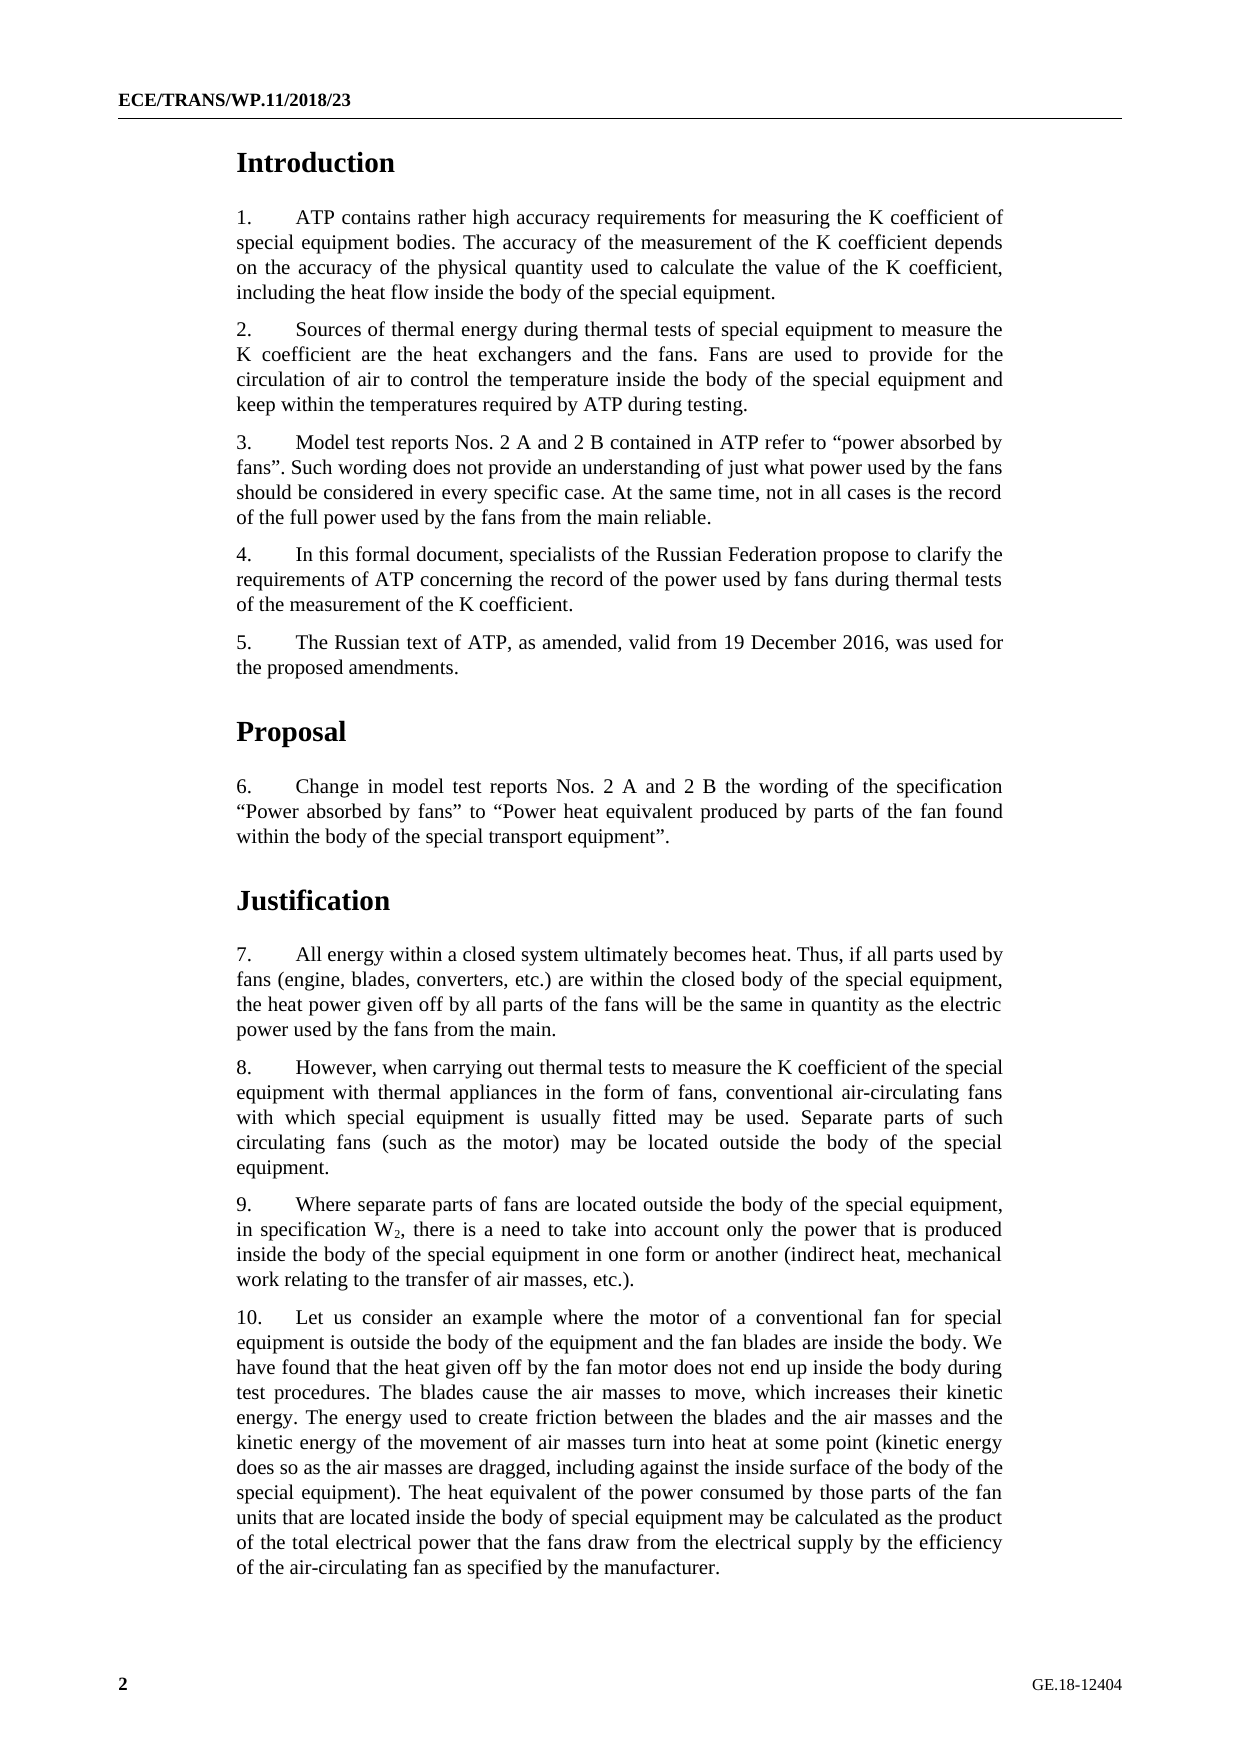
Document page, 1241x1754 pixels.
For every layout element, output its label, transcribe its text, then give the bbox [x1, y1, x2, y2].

text 2. Sources of thermal energy during thermal tests of special equipment to measure the K coefficient are the heat exchangers and the fans. Fans are used to provide for the circulation of air to control the temperature inside the body of the special equipment and keep within the temperatures required by ATP during testing. [236, 316, 1004, 416]
text Proposal [118, 716, 1004, 748]
text 4. In this formal document, specialists of the Russian Federation propose to clarify the requirements of ATP concerning the record of the power used by fans during thermal tests of the measurement of the K coefficient. [236, 541, 1004, 616]
text 9. Where separate parts of fans are located outside the body of the special equipment, in specification W2, there is a need to take into account only the power that is produced inside the body of the special equipment in one form or another (indirect heat, mechanical work relating to the transfer of air masses, etc.). [236, 1191, 1004, 1291]
text 7. All energy within a closed system ultimately becomes heat. Thus, if all parts used by fans (engine, blades, converters, etc.) are within the closed body of the special equipment, the heat power given off by all parts of the fans will be the same in quantity as the electric power used by the fans from the main. [236, 941, 1004, 1041]
text 8. However, when carrying out thermal tests to measure the K coefficient of the special equipment with thermal appliances in the form of fans, conventional air-circulating fans with which special equipment is usually fitted may be used. Separate parts of such circulating fans (such as the motor) may be located outside the body of the special equipment. [236, 1054, 1004, 1179]
text 10. Let us consider an example where the motor of a conventional fan for special equipment is outside the body of the equipment and the fan blades are inside the body. We have found that the heat given off by the fan motor does not end up inside the body during test procedures. The blades cause the air masses to move, which increases their kinetic energy. The energy used to create friction between the blades and the air masses and the kinetic energy of the movement of air masses turn into heat at some point (kinetic energy does so as the air masses are dragged, including against the inside surface of the body of the special equipment). The heat equivalent of the power consumed by those parts of the fan units that are located inside the body of special equipment may be calculated as the product of the total electrical power that the fans draw from the electrical supply by the efficiency of the air-circulating fan as specified by the manufacturer. [236, 1304, 1004, 1579]
text 5. The Russian text of ATP, as amended, valid from 19 December 2016, was used for the proposed amendments. [236, 629, 1004, 679]
text 3. Model test reports Nos. 2 A and 2 B contained in ATP refer to “power absorbed by fans”. Such wording does not provide an understanding of just what power used by the fans should be considered in every specific case. At the same time, not in all cases is the record of the full power used by the fans from the main reliable. [236, 429, 1004, 529]
text 1. ATP contains rather high accuracy requirements for measuring the K coefficient of special equipment bodies. The accuracy of the measurement of the K coefficient depends on the accuracy of the physical quantity used to calculate the value of the K coefficient, including the heat flow inside the body of the special equipment. [236, 204, 1004, 304]
text Introduction [118, 148, 1004, 179]
text Justification [118, 885, 1004, 916]
text 6. Change in model test reports Nos. 2 A and 2 B the wording of the specification “Power absorbed by fans” to “Power heat equivalent produced by parts of the fan found within the body of the special transport equipment”. [236, 773, 1004, 848]
